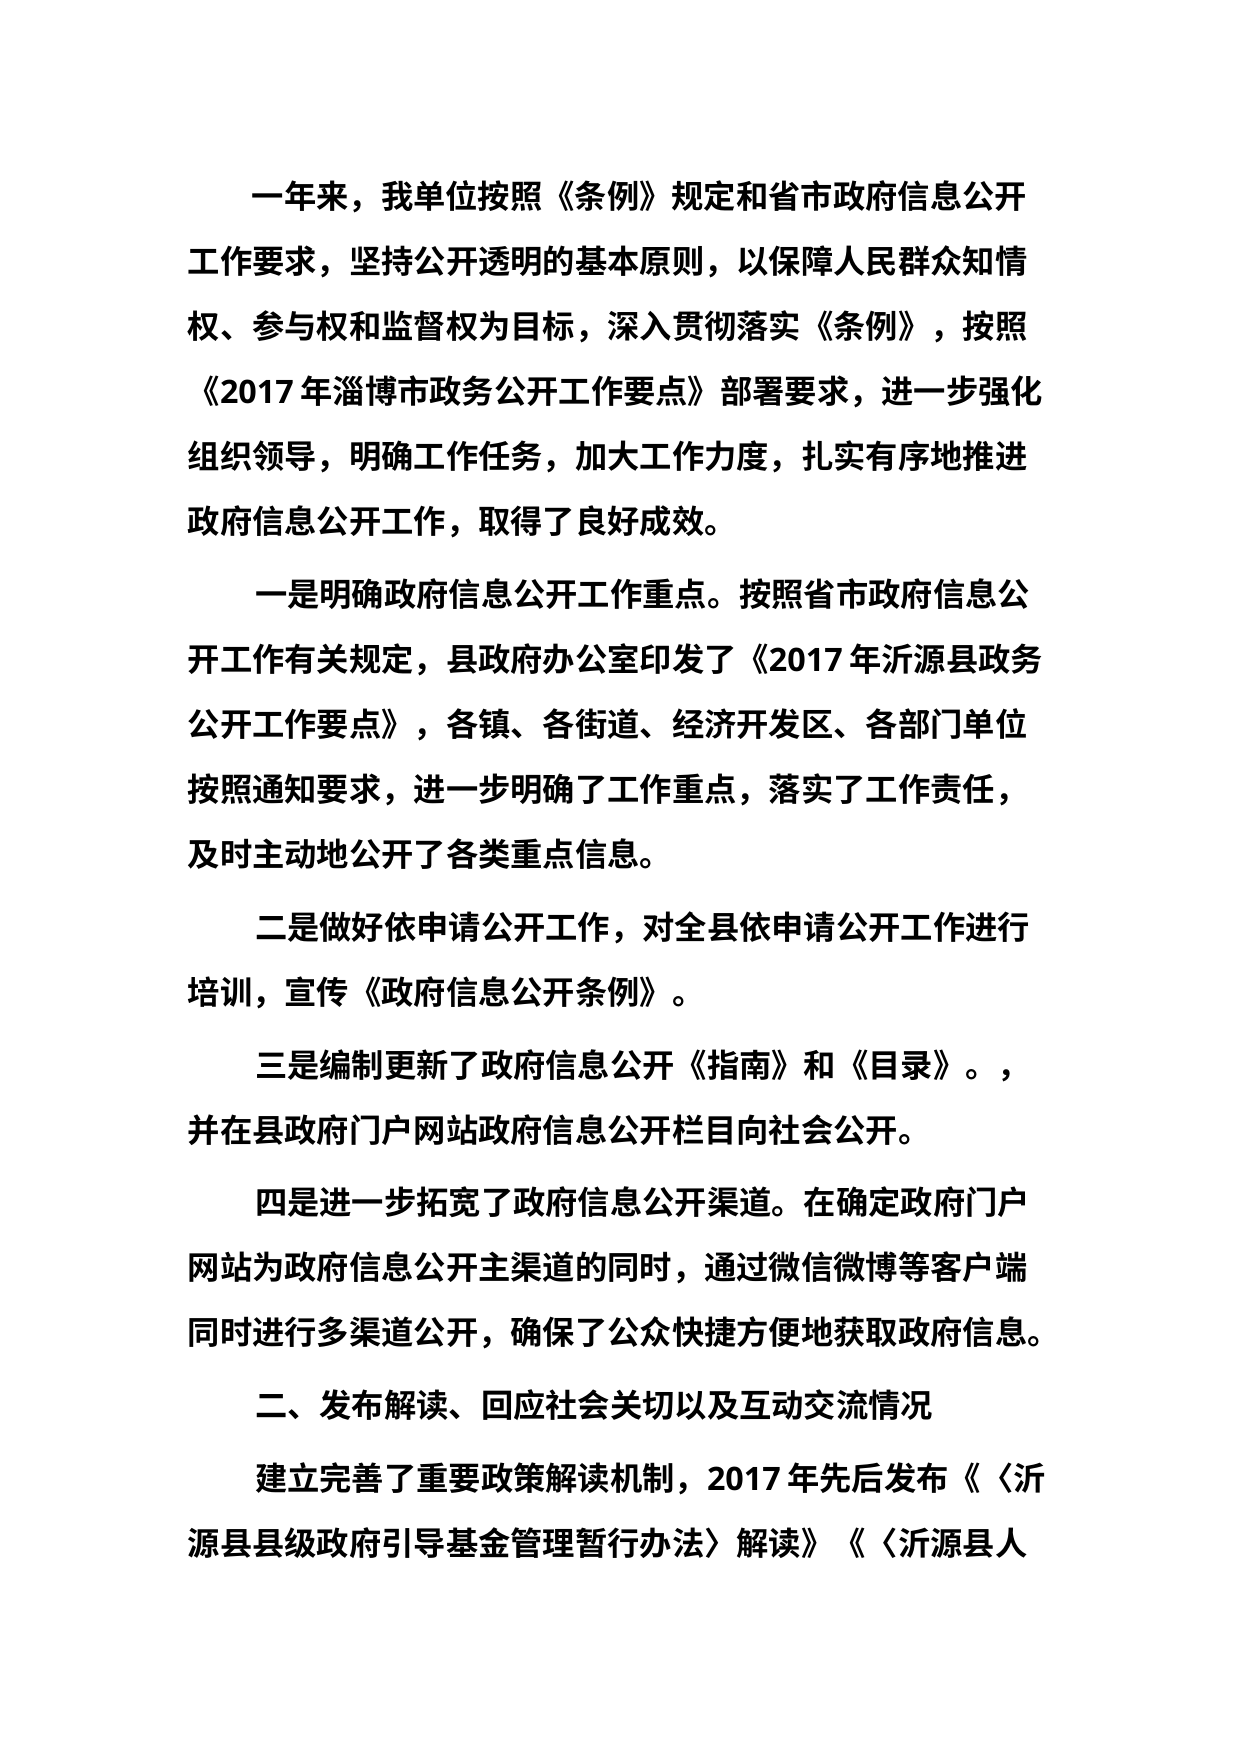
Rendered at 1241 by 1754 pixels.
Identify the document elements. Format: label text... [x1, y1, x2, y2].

text 三是编制更新了政府信息公开《指南》和《目录》。，并在县政府门户网站政府信息公开栏目向社会公开。 [187, 1030, 1053, 1160]
text 一年来，我单位按照《条例》规定和省市政府信息公开工作要求，坚持公开透明的基本原则，以保障人民群众知情权、参与权和监督权为目标，深入贯彻落实《条例》，按照《2017年淄博市政务公开工作要点》部署要求，进一步强化组织领导，明确工作任务，加大工作力度，扎实有序地推进政府信息公开工作，取得了良好成效。 [187, 162, 1053, 552]
text 二是做好依申请公开工作，对全县依申请公开工作进行培训，宣传《政府信息公开条例》。 [187, 893, 1053, 1023]
text 一是明确政府信息公开工作重点。按照省市政府信息公开工作有关规定，县政府办公室印发了《2017年沂源县政务公开工作要点》，各镇、各街道、经济开发区、各部门单位按照通知要求，进一步明确了工作重点，落实了工作责任，及时主动地公开了各类重点信息。 [187, 560, 1053, 885]
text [187, 1444, 1053, 1574]
text 二、发布解读、回应社会关切以及互动交流情况 [187, 1371, 1053, 1436]
text 四是进一步拓宽了政府信息公开渠道。在确定政府门户网站为政府信息公开主渠道的同时，通过微信微博等客户端同时进行多渠道公开，确保了公众快捷方便地获取政府信息。 [187, 1168, 1053, 1363]
